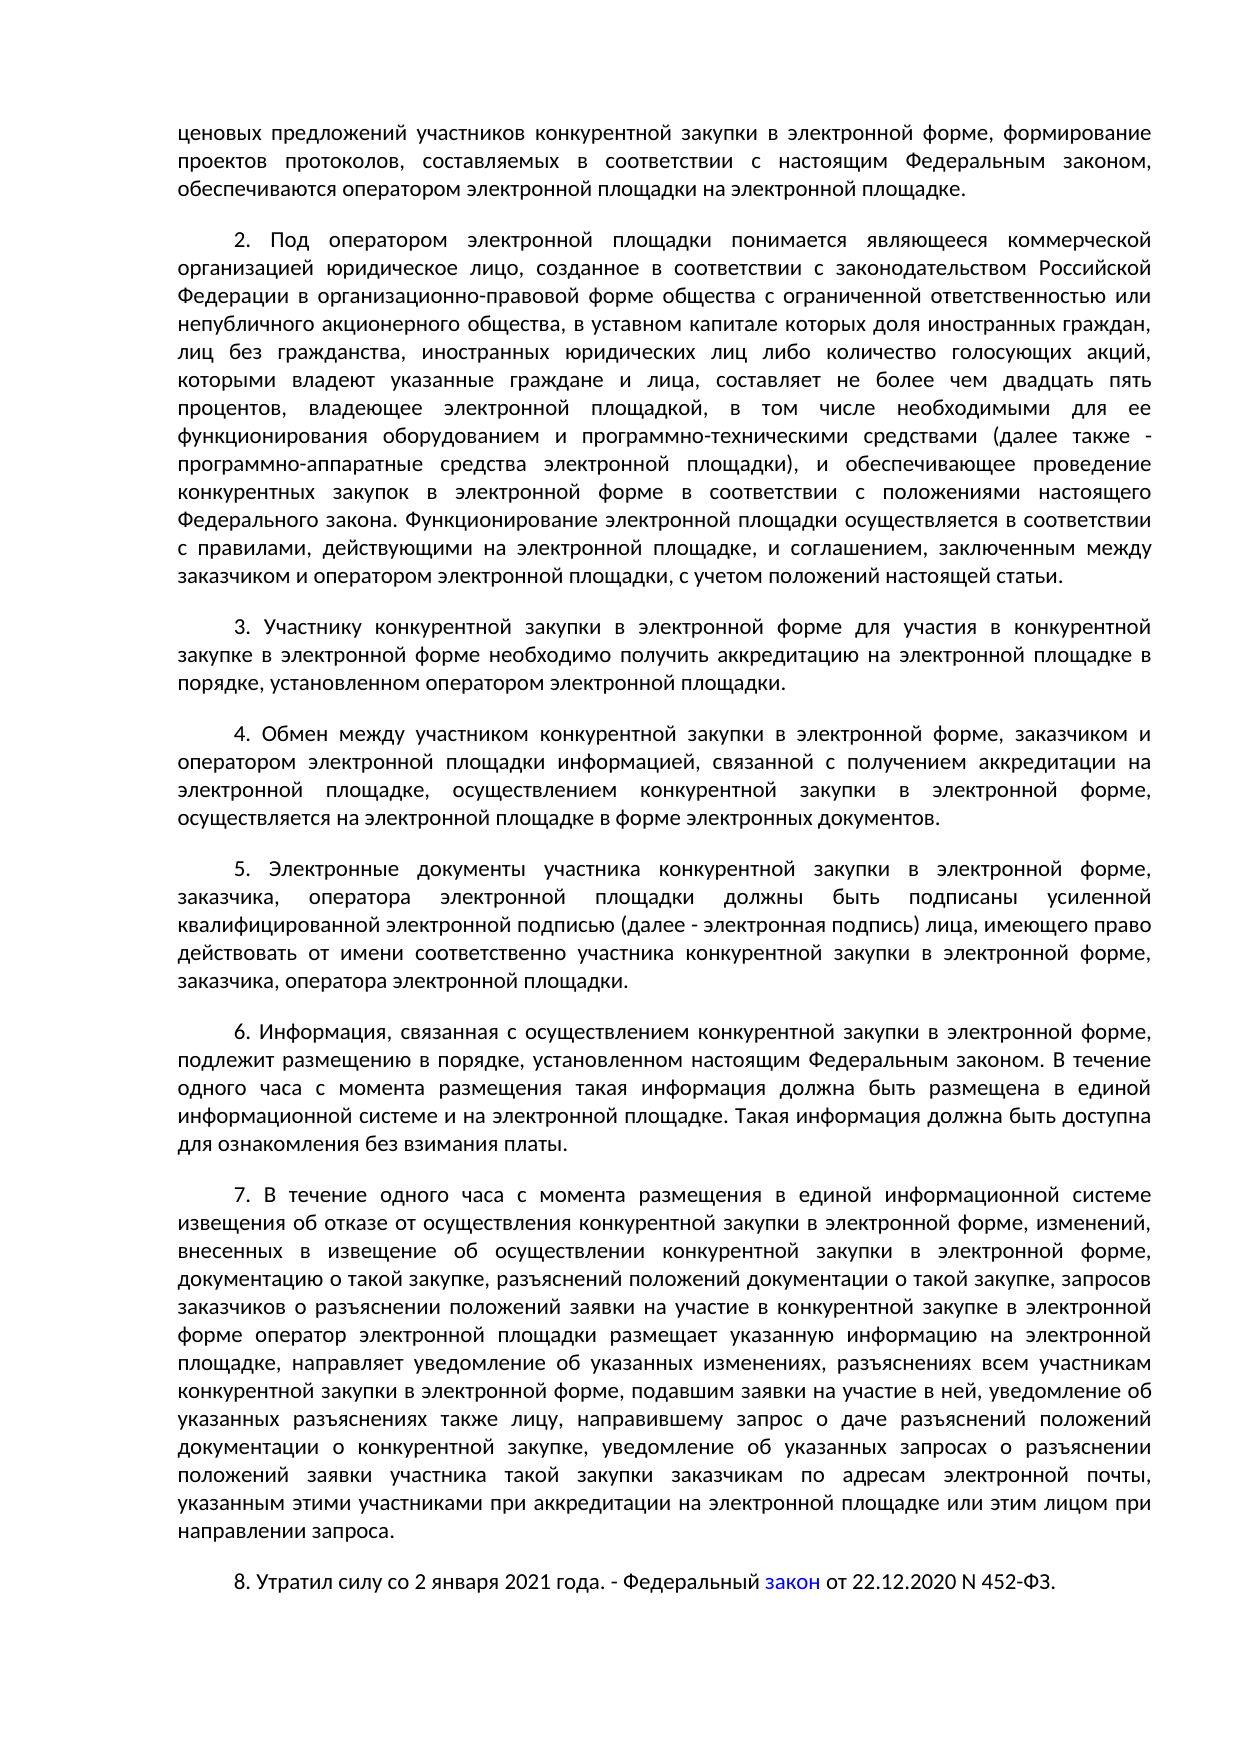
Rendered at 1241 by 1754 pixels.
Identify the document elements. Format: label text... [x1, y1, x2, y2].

text 8. Утратил силу со 2 января 2021 года. - Федеральный закон от 22.12.2020 N 452-ФЗ. [177, 1567, 1152, 1596]
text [177, 118, 1152, 202]
text 4. Обмен между участником конкурентной закупки в электронной форме, заказчиком и оператором электронной площадки информацией, связанной с получением аккредитации на электронной площадке, осуществлением конкурентной закупки в электронной форме, осуществляется на электронной площадке в форме электронных документов. [177, 719, 1152, 831]
text 7. В течение одного часа с момента размещения в единой информационной системе извещения об отказе от осуществления конкурентной закупки в электронной форме, изменений, внесенных в извещение об осуществлении конкурентной закупки в электронной форме, документацию о такой закупке, разъяснений положений документации о такой закупке, запросов заказчиков о разъяснении положений заявки на участие в конкурентной закупке в электронной форме оператор электронной площадки размещает указанную информацию на электронной площадке, направляет уведомление об указанных изменениях, разъяснениях всем участникам конкурентной закупки в электронной форме, подавшим заявки на участие в ней, уведомление об указанных разъяснениях также лицу, направившему запрос о даче разъяснений положений документации о конкурентной закупке, уведомление об указанных запросах о разъяснении положений заявки участника такой закупки заказчикам по адресам электронной почты, указанным этими участниками при аккредитации на электронной площадке или этим лицом при направлении запроса. [177, 1180, 1152, 1544]
text 3. Участнику конкурентной закупки в электронной форме для участия в конкурентной закупке в электронной форме необходимо получить аккредитацию на электронной площадке в порядке, установленном оператором электронной площадки. [177, 612, 1152, 696]
text 2. Под оператором электронной площадки понимается являющееся коммерческой организацией юридическое лицо, созданное в соответствии с законодательством Российской Федерации в организационно-правовой форме общества с ограниченной ответственностью или непубличного акционерного общества, в уставном капитале которых доля иностранных граждан, лиц без гражданства, иностранных юридических лиц либо количество голосующих акций, которыми владеют указанные граждане и лица, составляет не более чем двадцать пять процентов, владеющее электронной площадкой, в том числе необходимыми для ее функционирования оборудованием и программно-техническими средствами (далее также - программно-аппаратные средства электронной площадки), и обеспечивающее проведение конкурентных закупок в электронной форме в соответствии с положениями настоящего Федерального закона. Функционирование электронной площадки осуществляется в соответствии с правилами, действующими на электронной площадке, и соглашением, заключенным между заказчиком и оператором электронной площадки, с учетом положений настоящей статьи. [177, 225, 1152, 589]
text 5. Электронные документы участника конкурентной закупки в электронной форме, заказчика, оператора электронной площадки должны быть подписаны усиленной квалифицированной электронной подписью (далее - электронная подпись) лица, имеющего право действовать от имени соответственно участника конкурентной закупки в электронной форме, заказчика, оператора электронной площадки. [177, 854, 1152, 994]
text 6. Информация, связанная с осуществлением конкурентной закупки в электронной форме, подлежит размещению в порядке, установленном настоящим Федеральным законом. В течение одного часа с момента размещения такая информация должна быть размещена в единой информационной системе и на электронной площадке. Такая информация должна быть доступна для ознакомления без взимания платы. [177, 1017, 1152, 1157]
